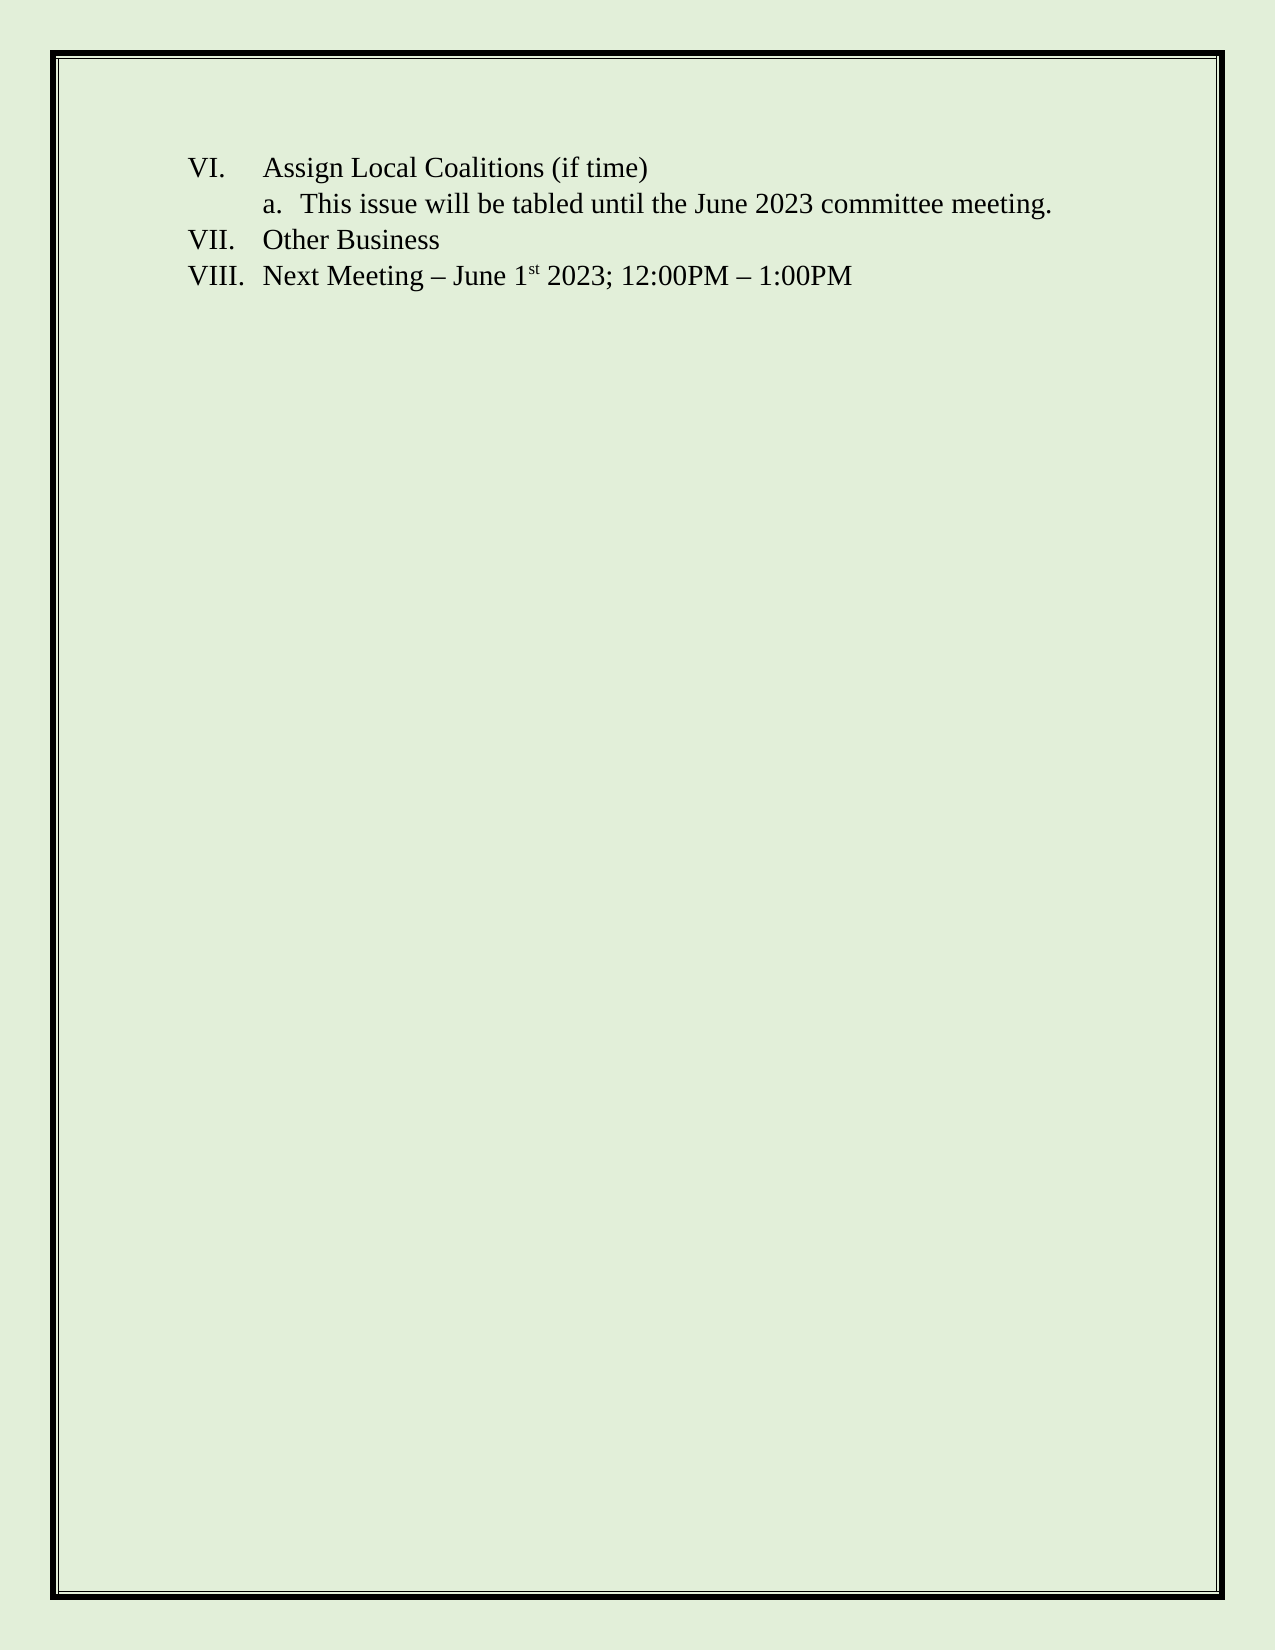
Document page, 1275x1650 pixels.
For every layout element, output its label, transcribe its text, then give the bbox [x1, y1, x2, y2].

list Other Business [187, 222, 1125, 256]
list Assign Local Coalitions (if time) [187, 150, 1125, 183]
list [262, 186, 1125, 220]
list Next Meeting – June 1st 2023; 12:00PM – 1:00PM [187, 258, 1125, 292]
